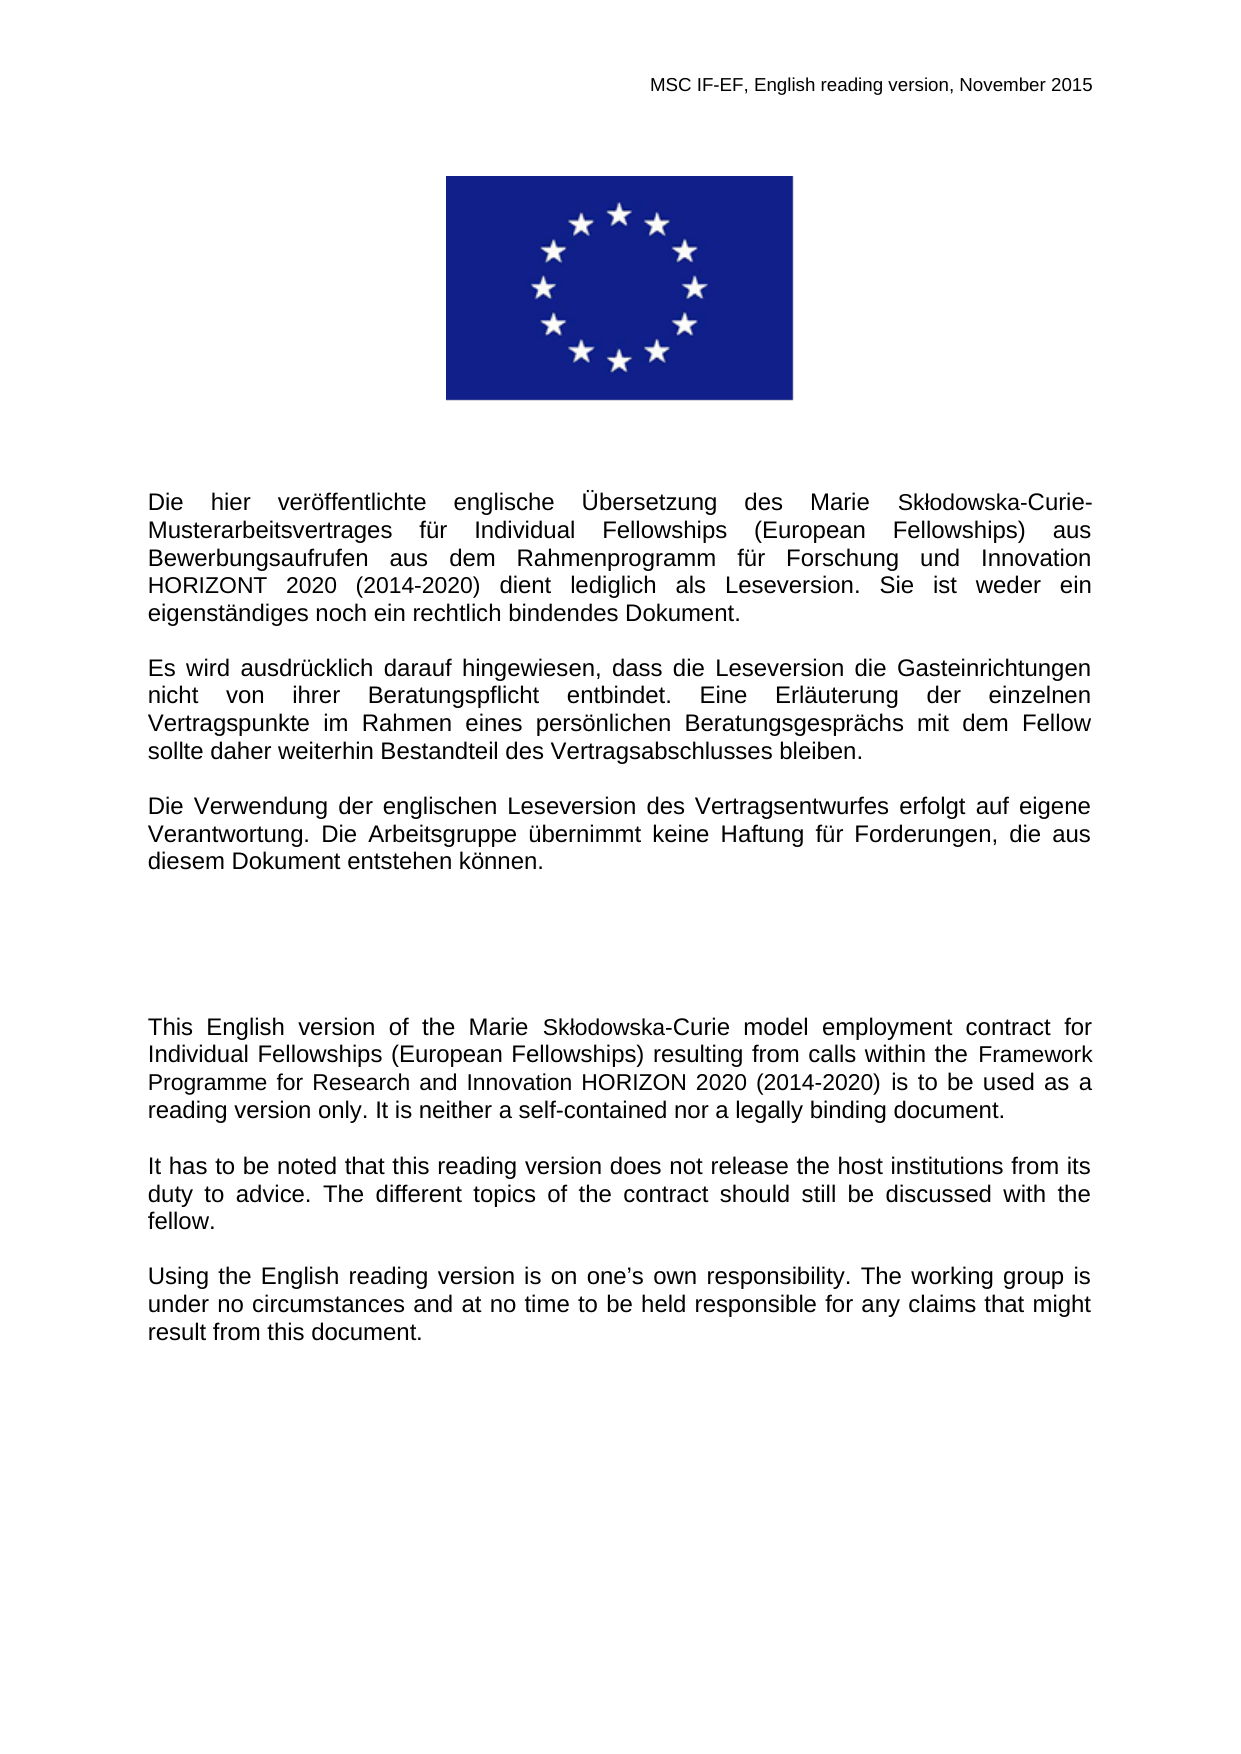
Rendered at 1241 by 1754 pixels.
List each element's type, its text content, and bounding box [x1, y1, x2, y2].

text Es wird ausdrücklich darauf hingewiesen, dass die Leseversion die Gasteinrichtungen nicht von ihrer Beratungspflicht entbindet. Eine Erläuterung der einzelnen Vertragspunkte im Rahmen eines persönlichen Beratungsgesprächs mit dem Fellow sollte daher weiterhin Bestandteil des Vertragsabschlusses bleiben. [148, 654, 1093, 764]
text Using the English reading version is on one’s own responsibility. The working group is under no circumstances and at no time to be held responsible for any claims that might result from this document. [148, 1262, 1093, 1345]
text Die hier veröffentlichte englische Übersetzung des Marie Skłodowska-Curie-Musterarbeitsvertrages für Individual Fellowships (European Fellowships) aus Bewerbungsaufrufen aus dem Rahmenprogramm für Forschung und Innovation HORIZONT 2020 (2014-2020) dient lediglich als Leseversion. Sie ist weder ein eigenständiges noch ein rechtlich bindendes Dokument. [148, 488, 1093, 626]
text It has to be noted that this reading version does not release the host institutions from its duty to advice. The different topics of the contract should still be discussed with the fellow. [148, 1152, 1093, 1235]
text Die Verwendung der englischen Leseversion des Vertragsentwurfes erfolgt auf eigene Verantwortung. Die Arbeitsgruppe übernimmt keine Haftung für Forderungen, die aus diesem Dokument entstehen können. [148, 792, 1093, 875]
picture [446, 176, 795, 402]
text This English version of the Marie Skłodowska-Curie model employment contract for Individual Fellowships (European Fellowships) resulting from calls within the Framework Programme for Research and Innovation HORIZON 2020 (2014-2020) is to be used as a reading version only. It is neither a self-contained nor a legally binding document. [148, 1013, 1093, 1123]
